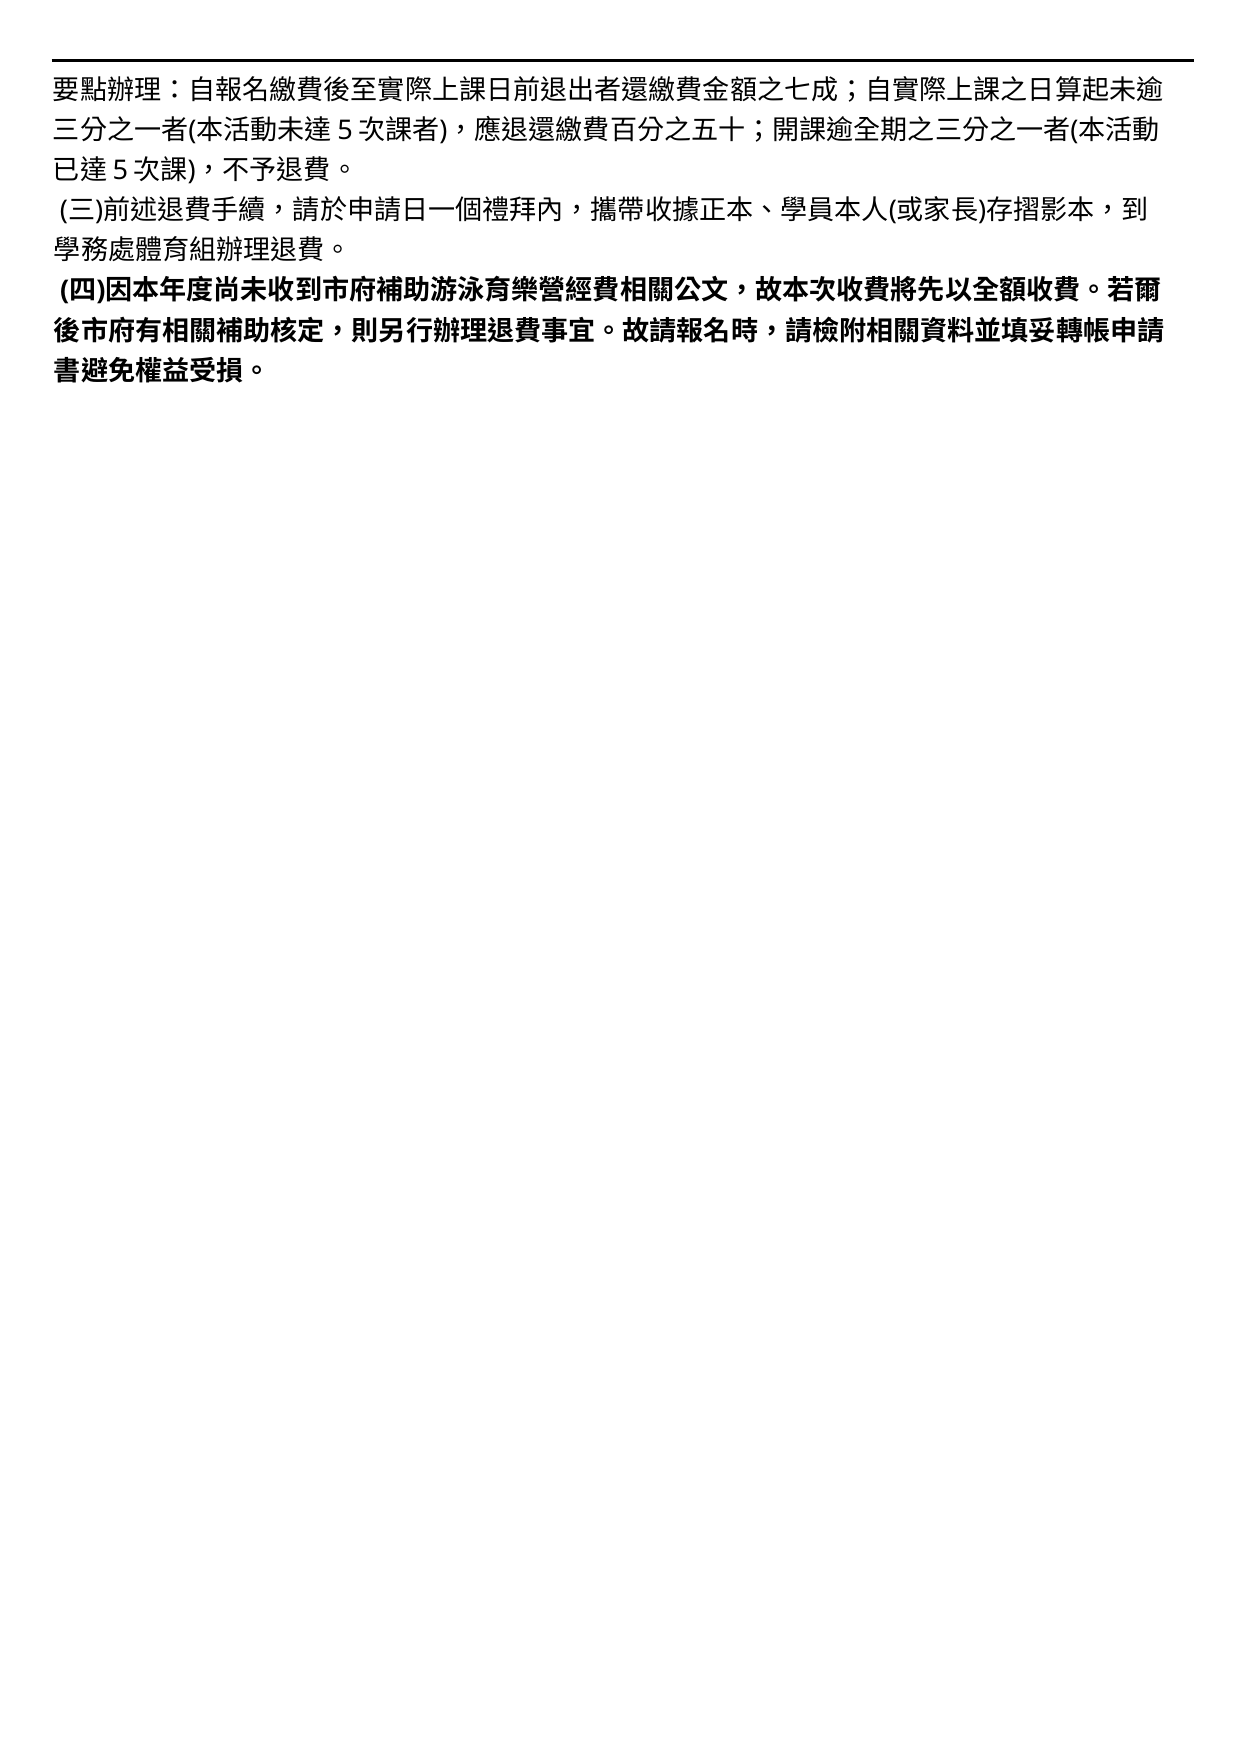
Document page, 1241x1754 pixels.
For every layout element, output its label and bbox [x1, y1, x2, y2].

table_cell [52, 62, 1194, 537]
